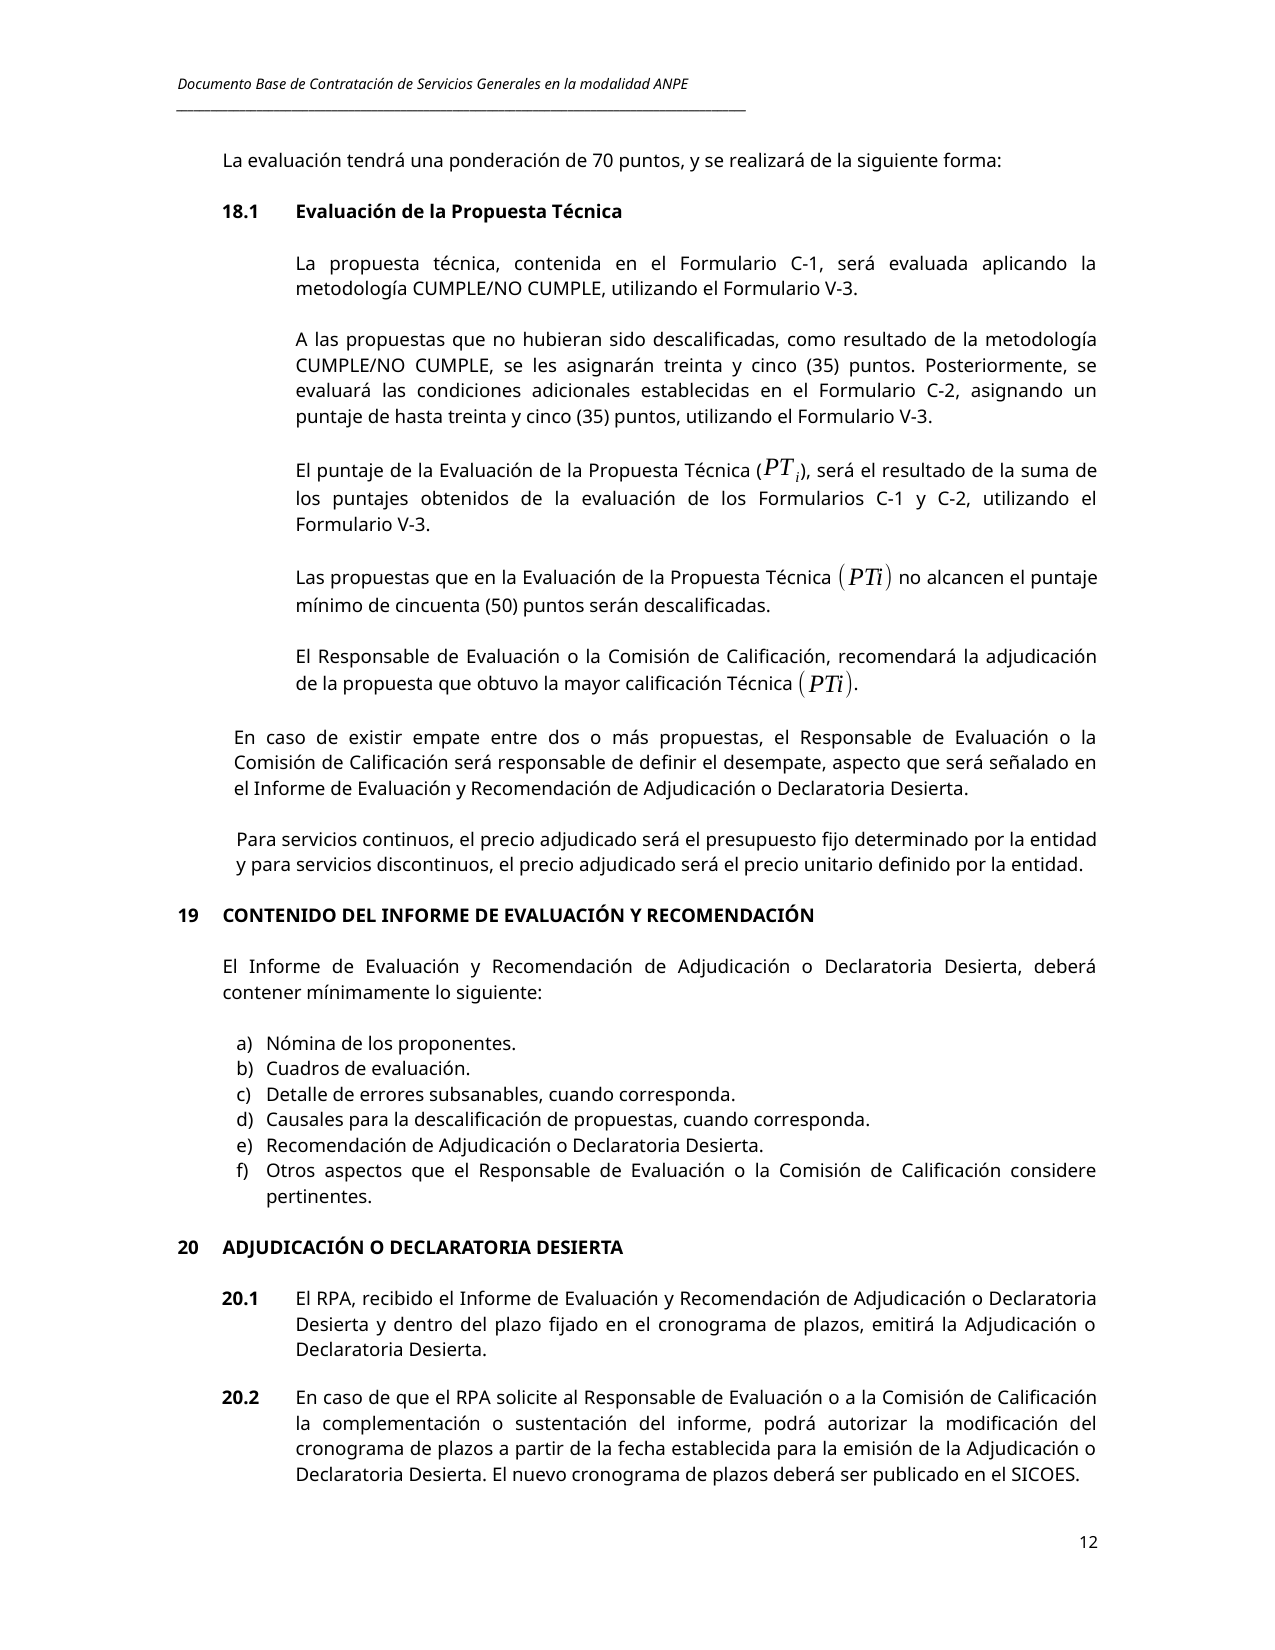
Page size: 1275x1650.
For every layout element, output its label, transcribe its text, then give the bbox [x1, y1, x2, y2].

list En caso de que el RPA solicite al Responsable de Evaluación o a la Comisión de Calificación la complementación o sustentación del informe, podrá autorizar la modificación del cronograma de plazos a partir de la fecha establecida para la emisión de la Adjudicación o Declaratoria Desierta. El nuevo cronograma de plazos deberá ser publicado en el SICOES. [222, 1385, 1098, 1487]
list Nómina de los proponentes. [236, 1030, 1098, 1056]
text La evaluación tendrá una ponderación de 70 puntos, y se realizará de la siguiente forma: [222, 148, 1098, 173]
title CONTENIDO DEL INFORME DE EVALUACIÓN Y RECOMENDACIÓN [177, 903, 1098, 928]
list Detalle de errores subsanables, cuando corresponda. [236, 1081, 1098, 1107]
list Evaluación de la Propuesta Técnica [222, 199, 1098, 224]
list El puntaje de la Evaluación de la Propuesta Técnica (), será el resultado de la suma de los puntajes obtenidos de la evaluación de los Formularios C-1 y C-2, utilizando el Formulario V-3. [295, 454, 1098, 536]
list A las propuestas que no hubieran sido descalificadas, como resultado de la metodología CUMPLE/NO CUMPLE, se les asignarán treinta y cinco (35) puntos. Posteriormente, se evaluará las condiciones adicionales establecidas en el Formulario C-2, asignando un puntaje de hasta treinta y cinco (35) puntos, utilizando el Formulario V-3. [295, 326, 1098, 428]
list La propuesta técnica, contenida en el Formulario C-1, será evaluada aplicando la metodología CUMPLE/NO CUMPLE, utilizando el Formulario V-3. [295, 250, 1098, 301]
list Cuadros de evaluación. [236, 1056, 1098, 1081]
title ADJUDICACIÓN O DECLARATORIA DESIERTA [177, 1234, 1098, 1260]
list Otros aspectos que el Responsable de Evaluación o la Comisión de Calificación considere pertinentes. [236, 1158, 1098, 1209]
list Las propuestas que en la Evaluación de la Propuesta Técnica no alcancen el puntaje mínimo de cincuenta (50) puntos serán descalificadas. [295, 562, 1098, 617]
list Recomendación de Adjudicación o Declaratoria Desierta. [236, 1132, 1098, 1158]
text El Informe de Evaluación y Recomendación de Adjudicación o Declaratoria Desierta, deberá contener mínimamente lo siguiente: [222, 954, 1098, 1005]
list El Responsable de Evaluación o la Comisión de Calificación, recomendará la adjudicación de la propuesta que obtuvo la mayor calificación Técnica . [295, 643, 1098, 698]
list El RPA, recibido el Informe de Evaluación y Recomendación de Adjudicación o Declaratoria Desierta y dentro del plazo fijado en el cronograma de plazos, emitirá la Adjudicación o Declaratoria Desierta. [222, 1285, 1098, 1362]
list Causales para la descalificación de propuestas, cuando corresponda. [236, 1107, 1098, 1132]
text En caso de existir empate entre dos o más propuestas, el Responsable de Evaluación o la Comisión de Calificación será responsable de definir el desempate, aspecto que será señalado en el Informe de Evaluación y Recomendación de Adjudicación o Declaratoria Desierta. [233, 724, 1098, 801]
text Para servicios continuos, el precio adjudicado será el presupuesto fijo determinado por la entidad y para servicios discontinuos, el precio adjudicado será el precio unitario definido por la entidad. [236, 826, 1098, 877]
